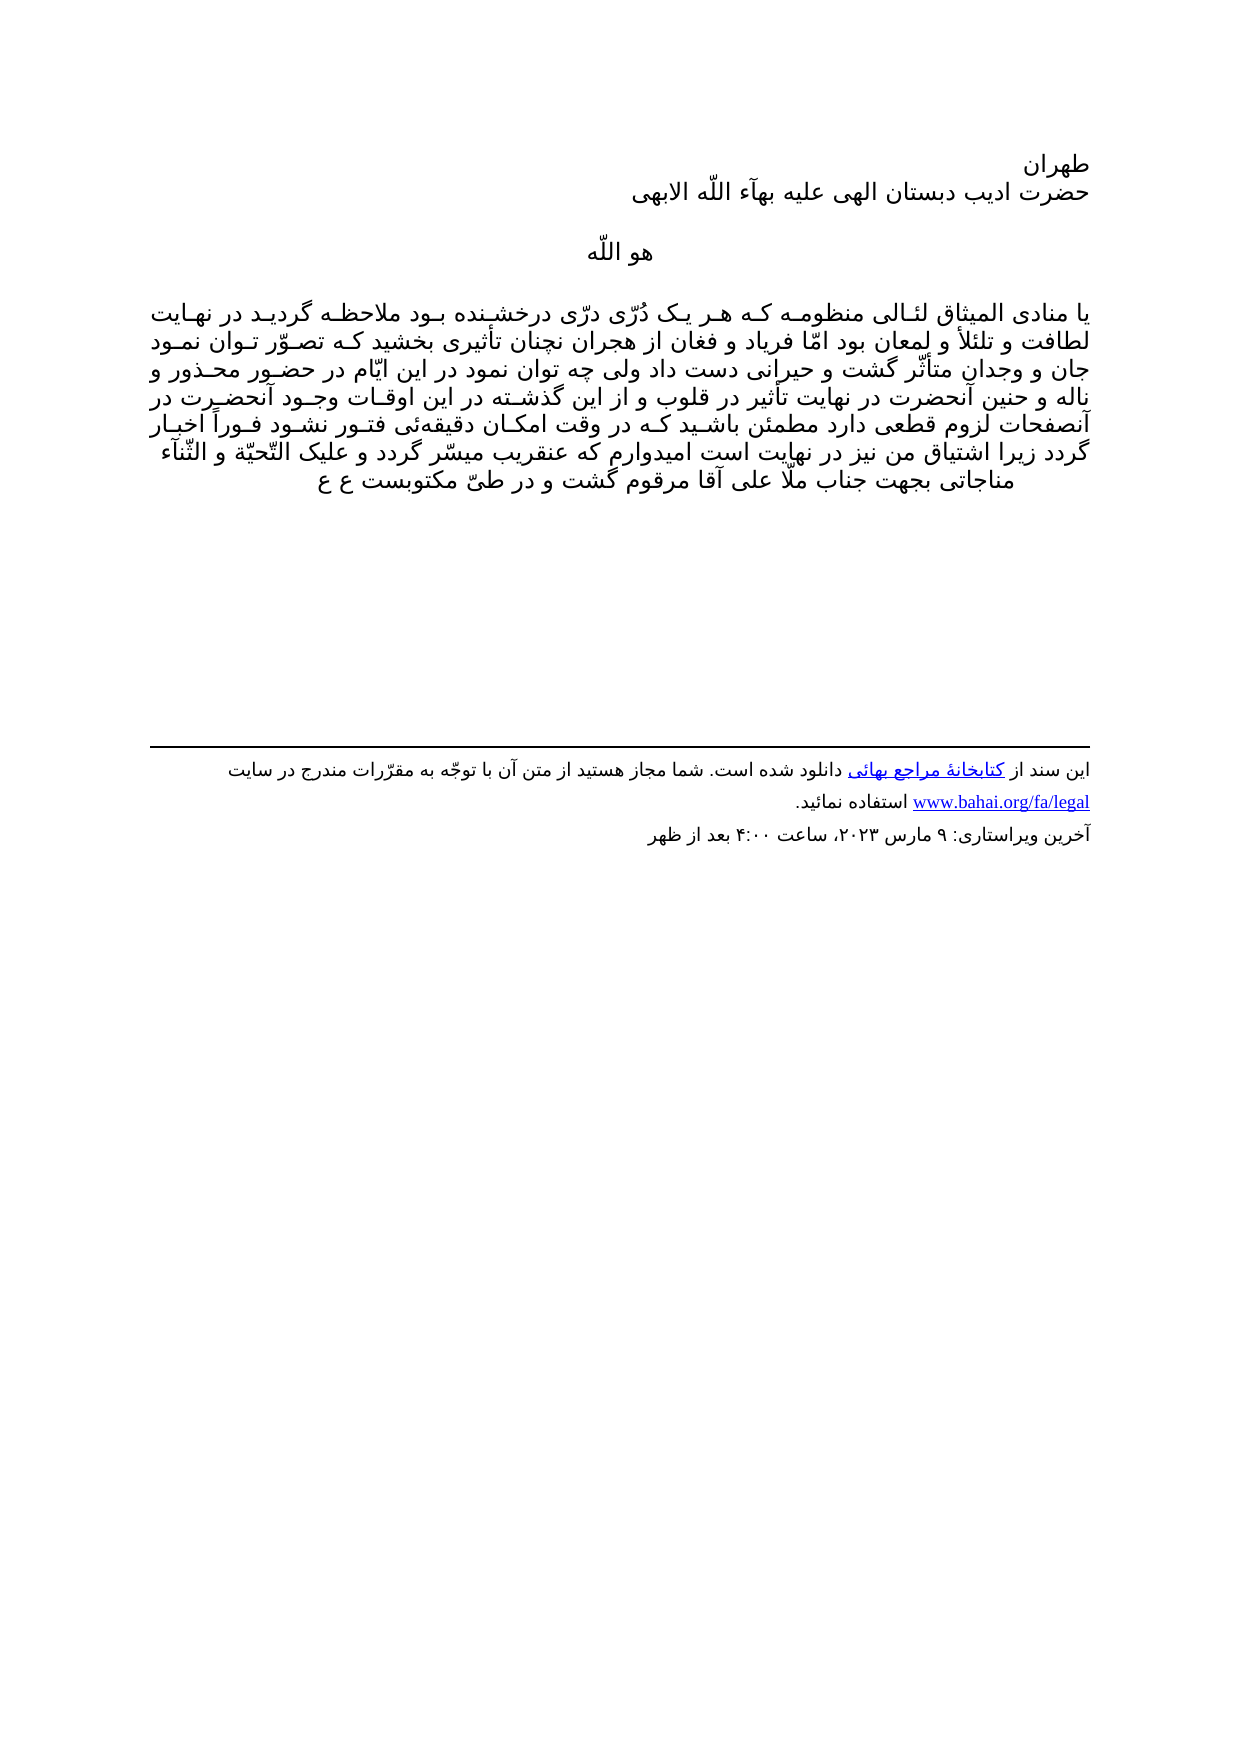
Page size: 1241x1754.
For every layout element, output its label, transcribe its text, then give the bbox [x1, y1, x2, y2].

text آخرین ویراستاری: ۹ مارس ۲۰۲۳، ساعت ۴:۰۰ بعد از ظهر [150, 823, 1090, 845]
text حضرت ادیب دبستان الهی علیه بهآء اللّه الابهی [150, 178, 1090, 206]
text یا منادی المیثاق لئالی منظومه که هر یک دُرّی درّی درخشنده بود ملاحظه گردید در نهایت لطافت و تلئلأ و لمعان بود امّا فریاد و فغان از هجران نچنان تأثیری بخشید که تصوّر توان نمود جان و وجدان متأثّر گشت و حیرانی دست داد ولی چه توان نمود در این ایّام در حضور محذور و ناله و حنین آنحضرت در نهایت تأثیر در قلوب و از این گذشته در این اوقات وجود آنحضرت در آنصفحات لزوم قطعی دارد مطمئن باشید که در وقت امکان دقیقه‌ئی فتور نشود فوراً اخبار گردد زیرا اشتیاق من نیز در نهایت است امیدوارم که عنقریب میسّر گردد و علیک التّحیّة و الثّنآء [150, 299, 1090, 466]
text این سند از کتابخانهٔ مراجع بهائی دانلود شده است. شما مجاز هستید از متن آن با توجّه به مقرّرات مندرج در سایت www.bahai.org/fa/legal استفاده نمائید. [150, 758, 1090, 812]
text طهران [150, 150, 1090, 178]
text هو اللّه [150, 238, 1090, 266]
text مناجاتی بجهت جناب ملّا علی آقا مرقوم گشت و در طیّ مکتوبست ع ع [150, 466, 1090, 494]
